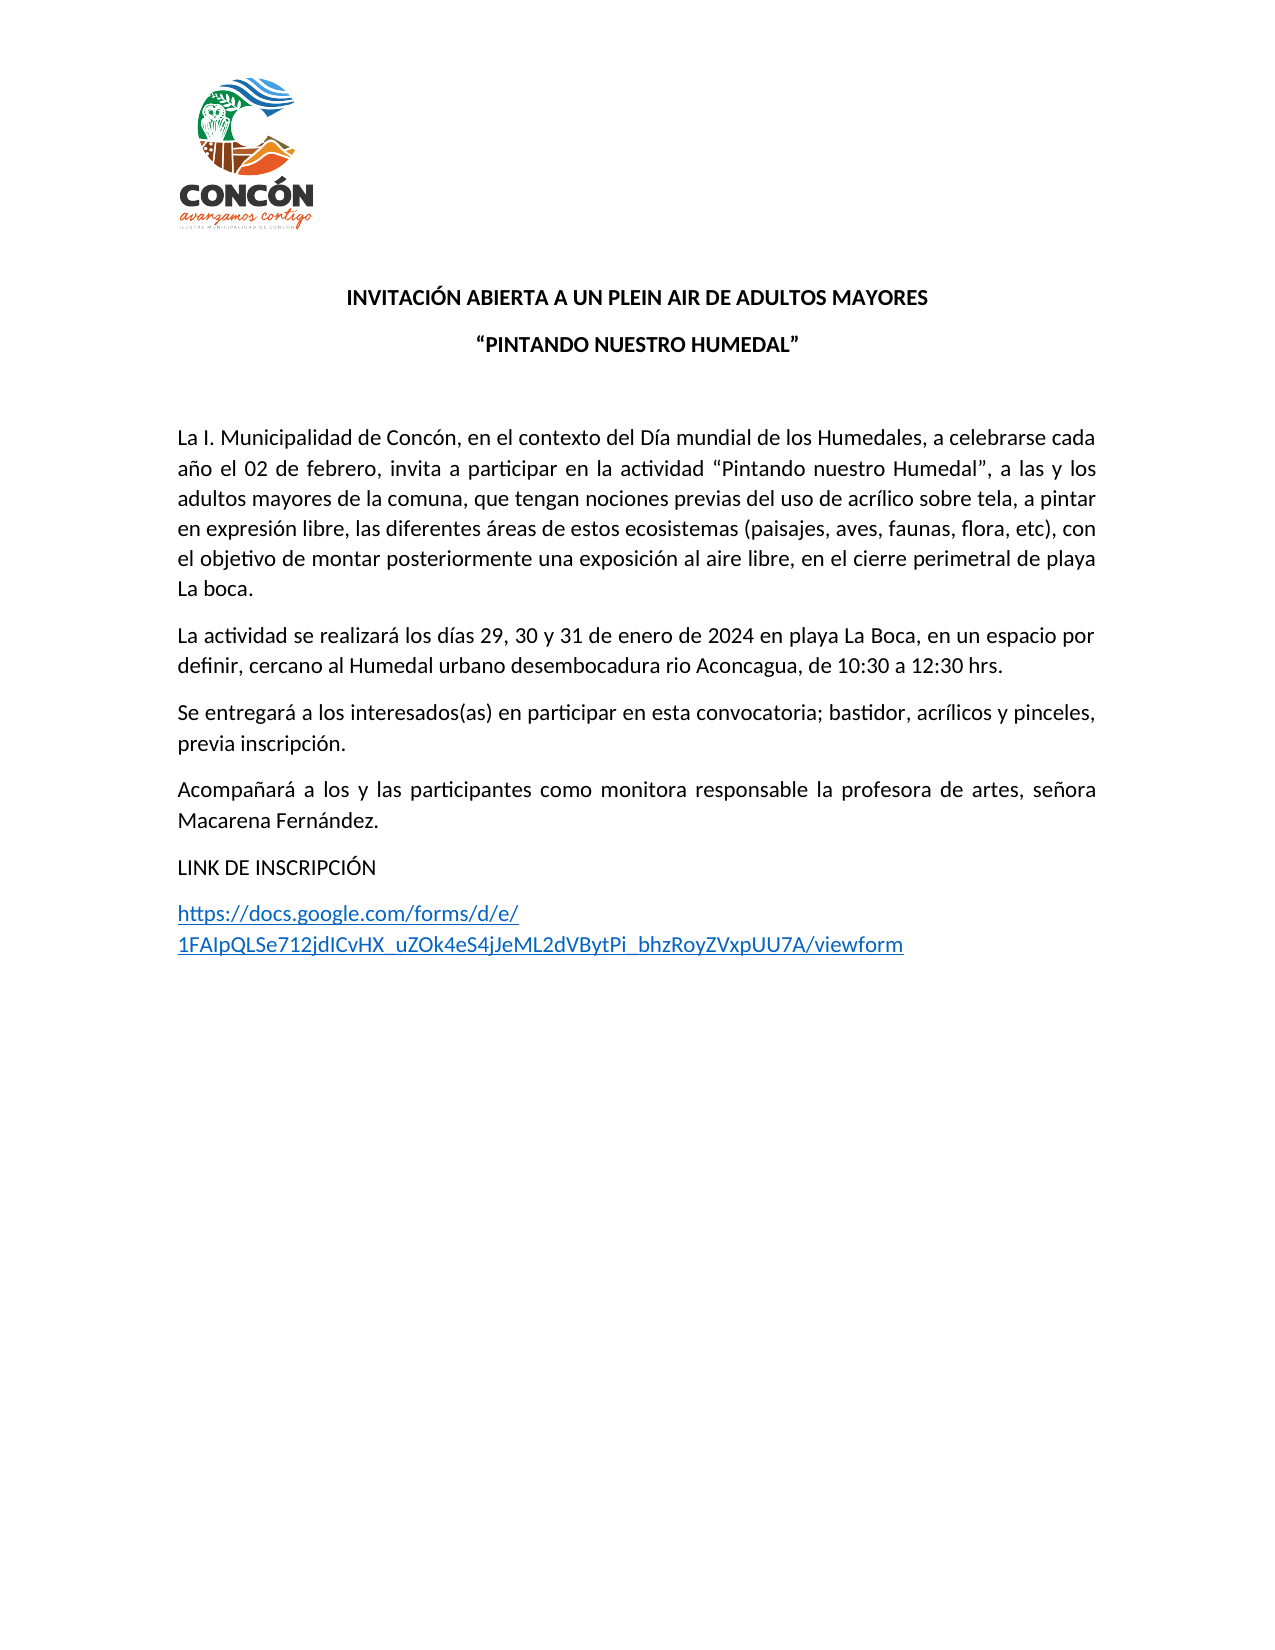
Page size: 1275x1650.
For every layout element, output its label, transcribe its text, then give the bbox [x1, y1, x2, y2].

text https://docs.google.com/forms/d/e/1FAIpQLSe712jdICvHX_uZOk4eS4jJeML2dVBytPi_bhzRoyZVxpUU7A/viewform [177, 899, 1098, 958]
text INVITACIÓN ABIERTA A UN PLEIN AIR DE ADULTOS MAYORES [177, 283, 1098, 311]
picture [177, 73, 316, 236]
text LINK DE INSCRIPCIÓN [177, 853, 1098, 881]
text La I. Municipalidad de Concón, en el contexto del Día mundial de los Humedales, a celebrarse cada año el 02 de febrero, invita a participar en la actividad “Pintando nuestro Humedal”, a las y los adultos mayores de la comuna, que tengan nociones previas del uso de acrílico sobre tela, a pintar en expresión libre, las diferentes áreas de estos ecosistemas (paisajes, aves, faunas, flora, etc), con el objetivo de montar posteriormente una exposición al aire libre, en el cierre perimetral de playa La boca. [177, 423, 1098, 602]
text Acompañará a los y las participantes como monitora responsable la profesora de artes, señora Macarena Fernández. [177, 776, 1098, 834]
text La actividad se realizará los días 29, 30 y 31 de enero de 2024 en playa La Boca, en un espacio por definir, cercano al Humedal urbano desembocadura rio Aconcagua, de 10:30 a 12:30 hrs. [177, 621, 1098, 679]
text Se entregará a los interesados(as) en participar en esta convocatoria; bastidor, acrílicos y pinceles, previa inscripción. [177, 698, 1098, 757]
text “PINTANDO NUESTRO HUMEDAL” [177, 330, 1098, 358]
